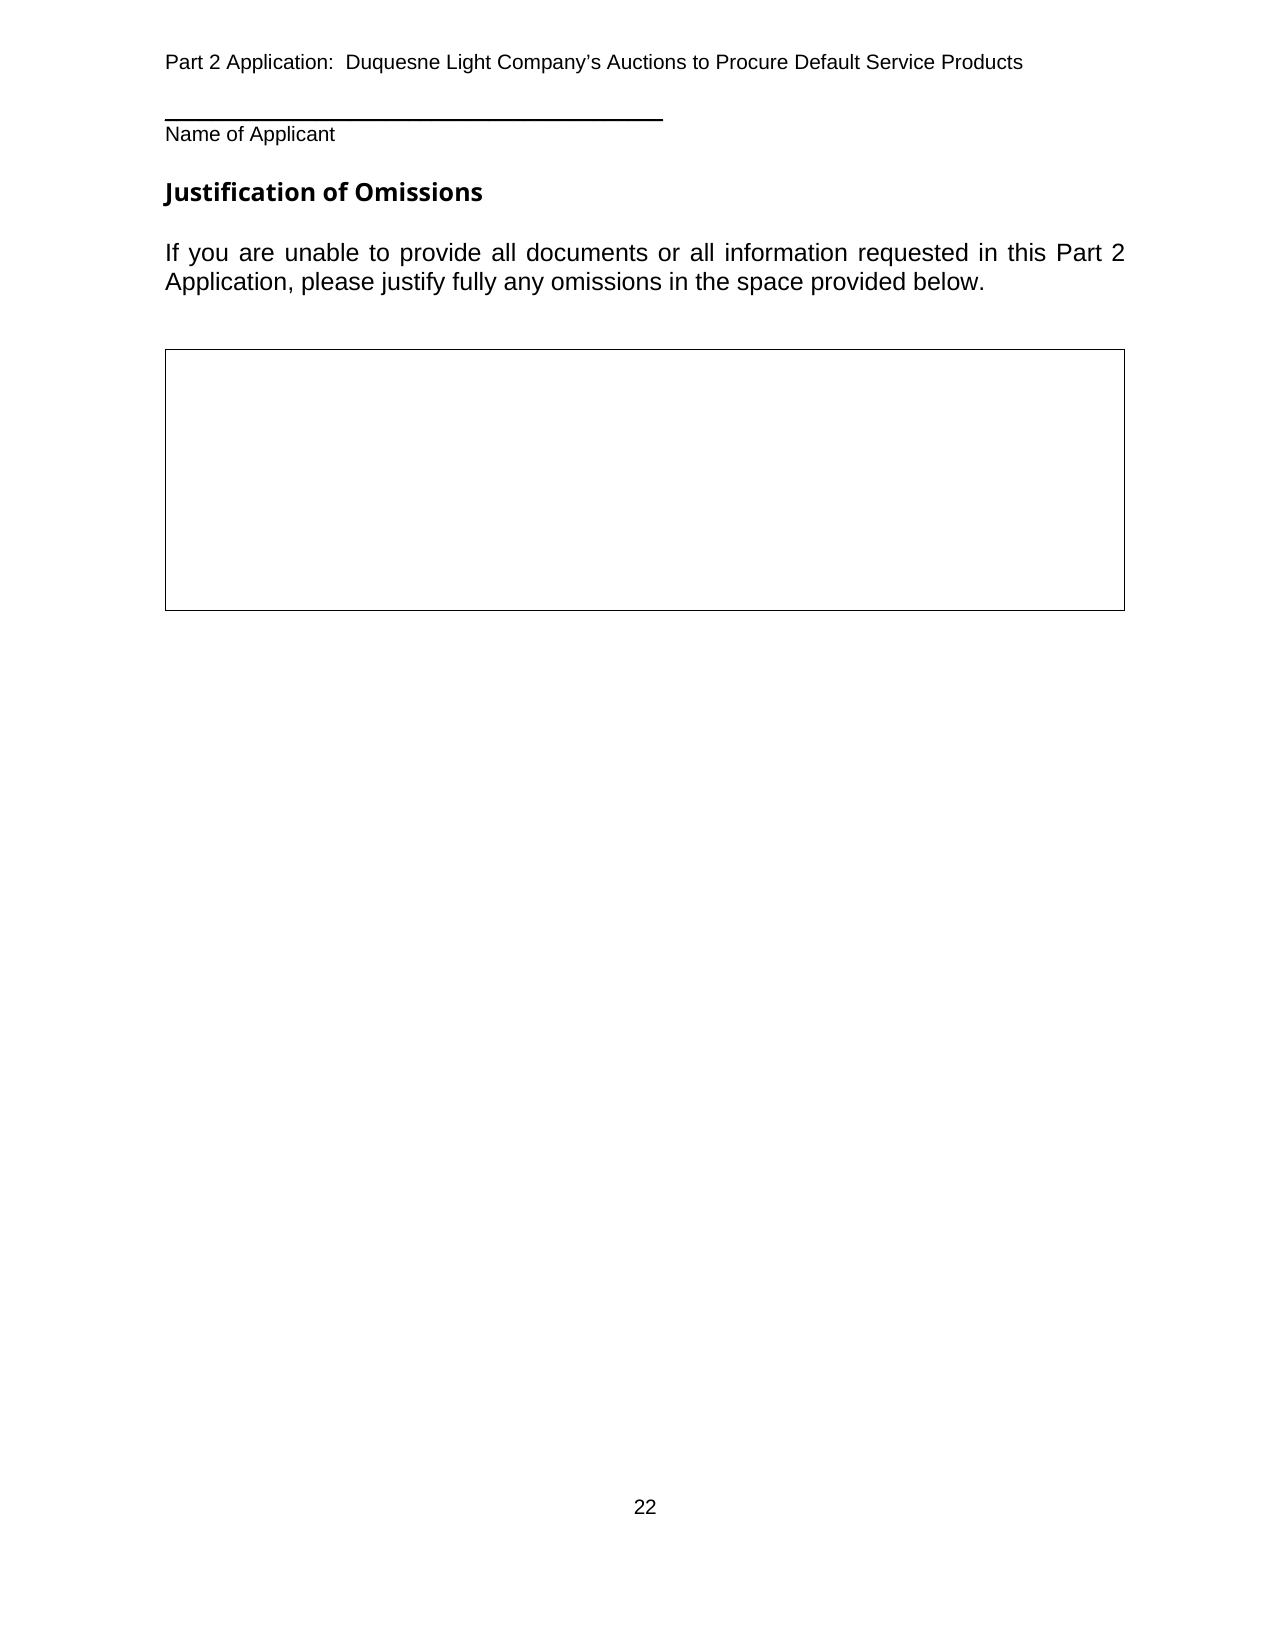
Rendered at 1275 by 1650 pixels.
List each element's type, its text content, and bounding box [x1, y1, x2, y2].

text Justification of Omissions [165, 175, 1125, 209]
text If you are unable to provide all documents or all information requested in this Part 2 Application, please justify fully any omissions in the space provided below. [165, 238, 1125, 296]
table_header [166, 350, 1124, 610]
